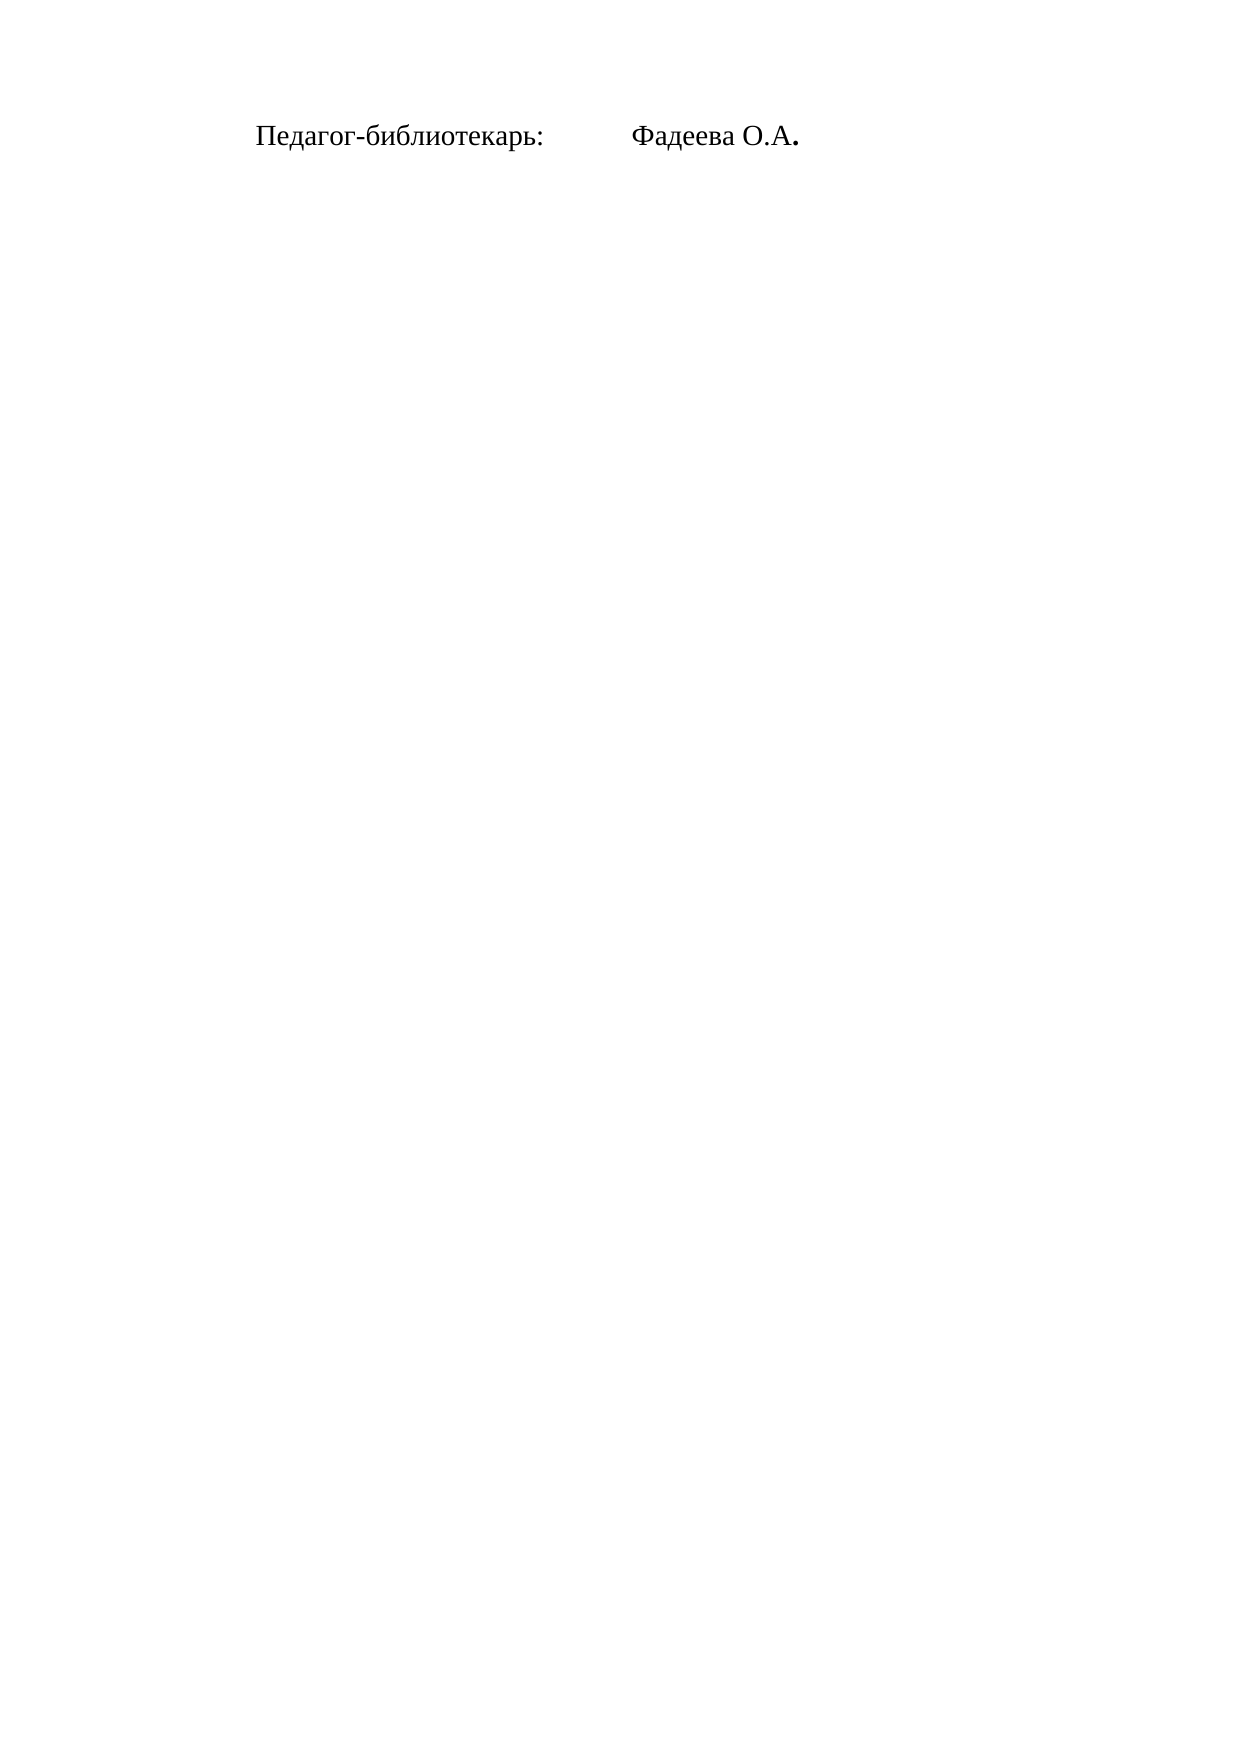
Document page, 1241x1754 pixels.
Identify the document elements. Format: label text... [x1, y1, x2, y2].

list Педагог-библиотекарь: Фадеева О.А. [255, 118, 1152, 152]
